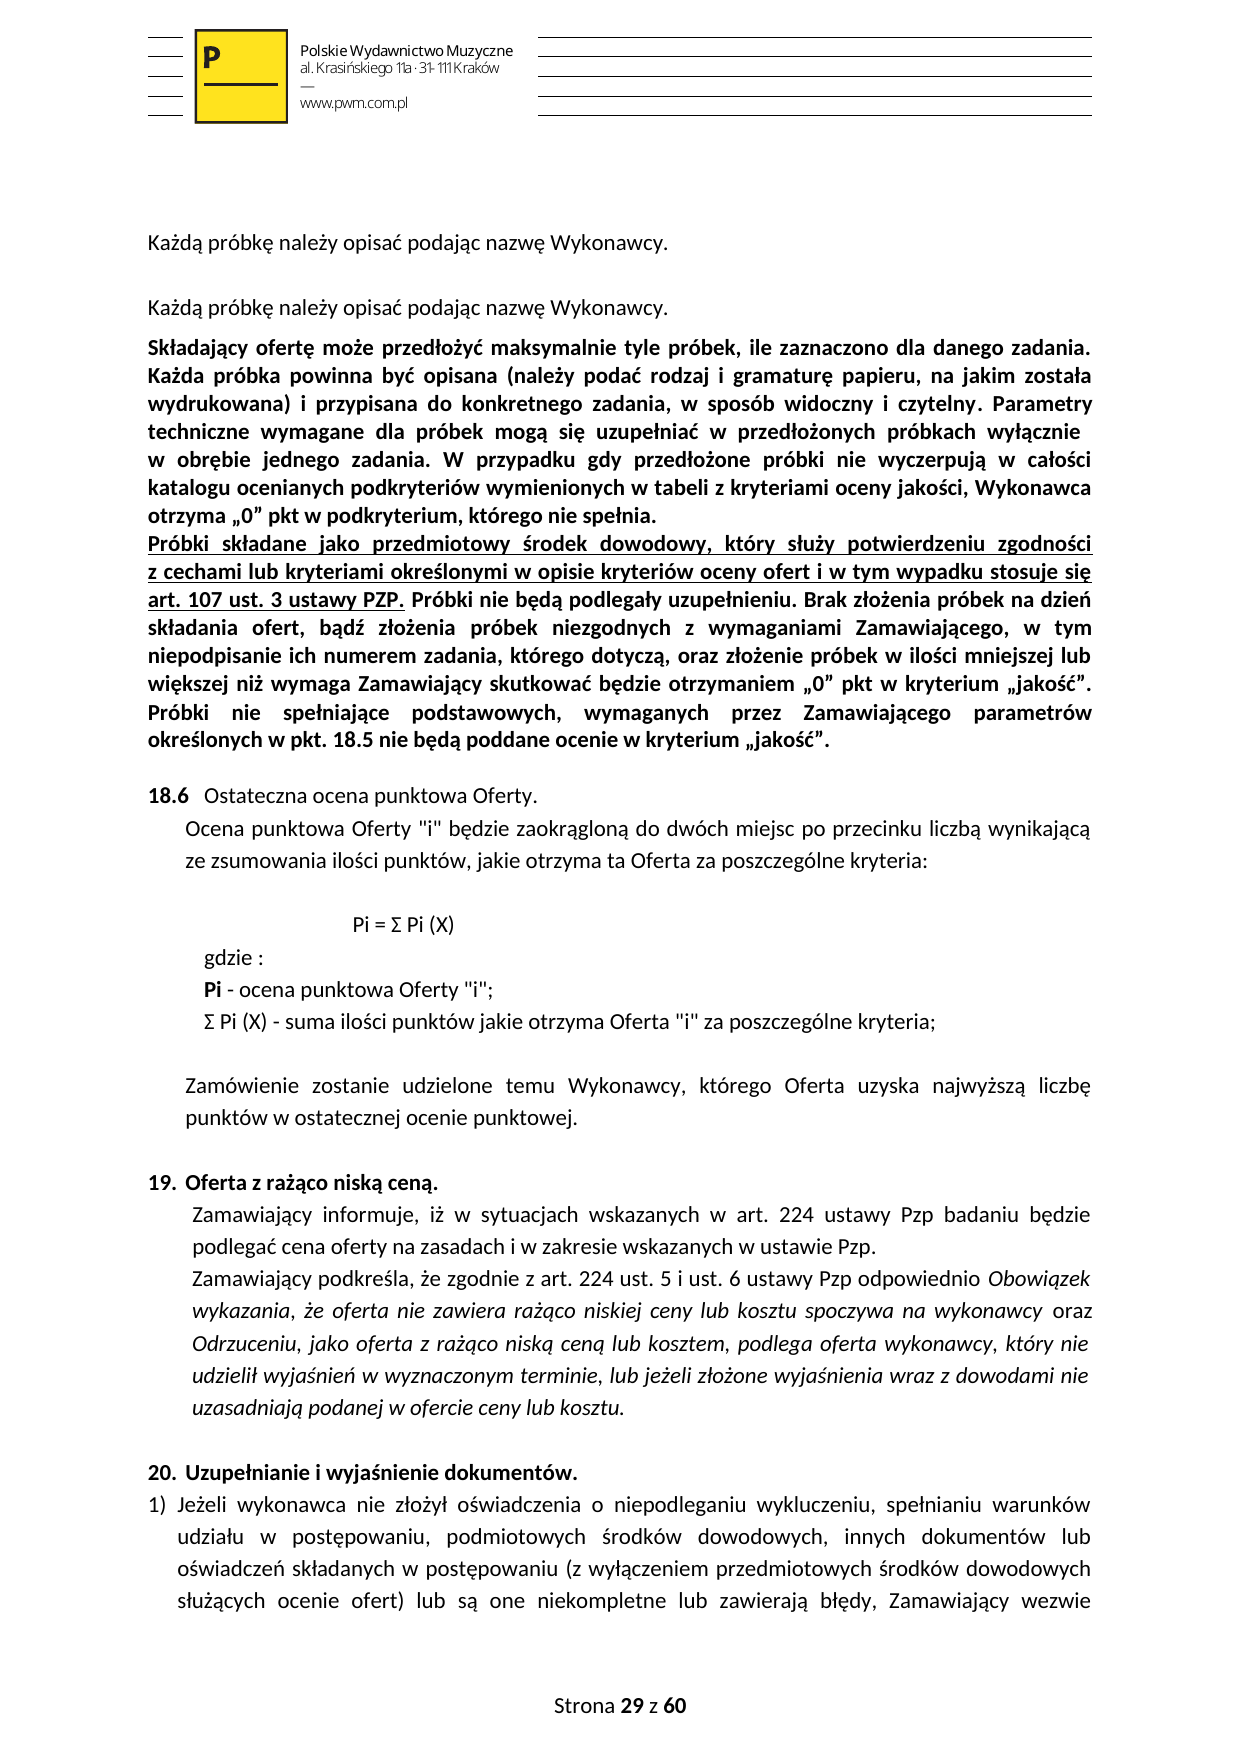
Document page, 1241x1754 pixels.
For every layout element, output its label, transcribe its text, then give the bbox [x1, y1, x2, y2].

text Zamówienie zostanie udzielone temu Wykonawcy, którego Oferta uzyska najwyższą liczbę punktów w ostatecznej ocenie punktowej. [185, 1071, 1093, 1132]
text gdzie : [204, 943, 1093, 971]
text Każdą próbkę należy opisać podając nazwę Wykonawcy. [148, 293, 1093, 321]
text Zamawiający podkreśla, że zgodnie z art. 224 ust. 5 i ust. 6 ustawy Pzp odpowiednio Obowiązek wykazania, że oferta nie zawiera rażąco niskiej ceny lub kosztu spoczywa na wykonawcy oraz Odrzuceniu, jako oferta z rażąco niską ceną lub kosztem, podlega oferta wykonawcy, który nie udzielił wyjaśnień w wyznaczonym terminie, lub jeżeli złożone wyjaśnienia wraz z dowodami nie uzasadniają podanej w ofercie ceny lub kosztu. [192, 1264, 1093, 1421]
text Składający ofertę może przedłożyć maksymalnie tyle próbek, ile zaznaczono dla danego zadania. Każda próbka powinna być opisana (należy podać rodzaj i gramaturę papieru, na jakim została wydrukowana) i przypisana do konkretnego zadania, w sposób widoczny i czytelny. Parametry techniczne wymagane dla próbek mogą się uzupełniać w przedłożonych próbkach wyłącznie w obrębie jednego zadania. W przypadku gdy przedłożone próbki nie wyczerpują w całości katalogu ocenianych podkryteriów wymienionych w tabeli z kryteriami oceny jakości, Wykonawca otrzyma „0” pkt w podkryterium, którego nie spełnia. [148, 333, 1093, 529]
text 18.6 Ostateczna ocena punktowa Oferty. [148, 782, 1093, 810]
text Próbki składane jako przedmiotowy środek dowodowy, który służy potwierdzeniu zgodności z cechami lub kryteriami określonymi w opisie kryteriów oceny ofert i w tym wypadku stosuje się art. 107 ust. 3 ustawy PZP. Próbki nie będą podlegały uzupełnieniu. Brak złożenia próbek na dzień składania ofert, bądź złożenia próbek niezgodnych z wymaganiami Zamawiającego, w tym niepodpisanie ich numerem zadania, którego dotyczą, oraz złożenie próbek w ilości mniejszej lub większej niż wymaga Zamawiający skutkować będzie otrzymaniem „0” pkt w kryterium „jakość”. Próbki nie spełniające podstawowych, wymaganych przez Zamawiającego parametrów określonych w pkt. 18.5 nie będą poddane ocenie w kryterium „jakość”. [148, 555, 1093, 754]
text Pi - ocena punktowa Oferty "i"; [148, 975, 1093, 1003]
text Pi = Σ Pi (X) [148, 910, 1093, 938]
subtitle Oferta z rażąco niską ceną. [148, 1168, 1093, 1196]
text Zamawiający informuje, iż w sytuacjach wskazanych w art. 224 ustawy Pzp badaniu będzie podlegać cena oferty na zasadach i w zakresie wskazanych w ustawie Pzp. [192, 1200, 1093, 1260]
text Każdą próbkę należy opisać podając nazwę Wykonawcy. [148, 228, 1093, 256]
text Σ Pi (X) - suma ilości punktów jakie otrzyma Oferta "i" za poszczególne kryteria; [148, 1007, 1093, 1035]
text Ocena punktowa Oferty "i" będzie zaokrągloną do dwóch miejsc po przecinku liczbą wynikającą ze zsumowania ilości punktów, jakie otrzyma ta Oferta za poszczególne kryteria: [185, 814, 1093, 874]
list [148, 1490, 1093, 1614]
subtitle Uzupełnianie i wyjaśnienie dokumentów. [148, 1458, 1093, 1486]
